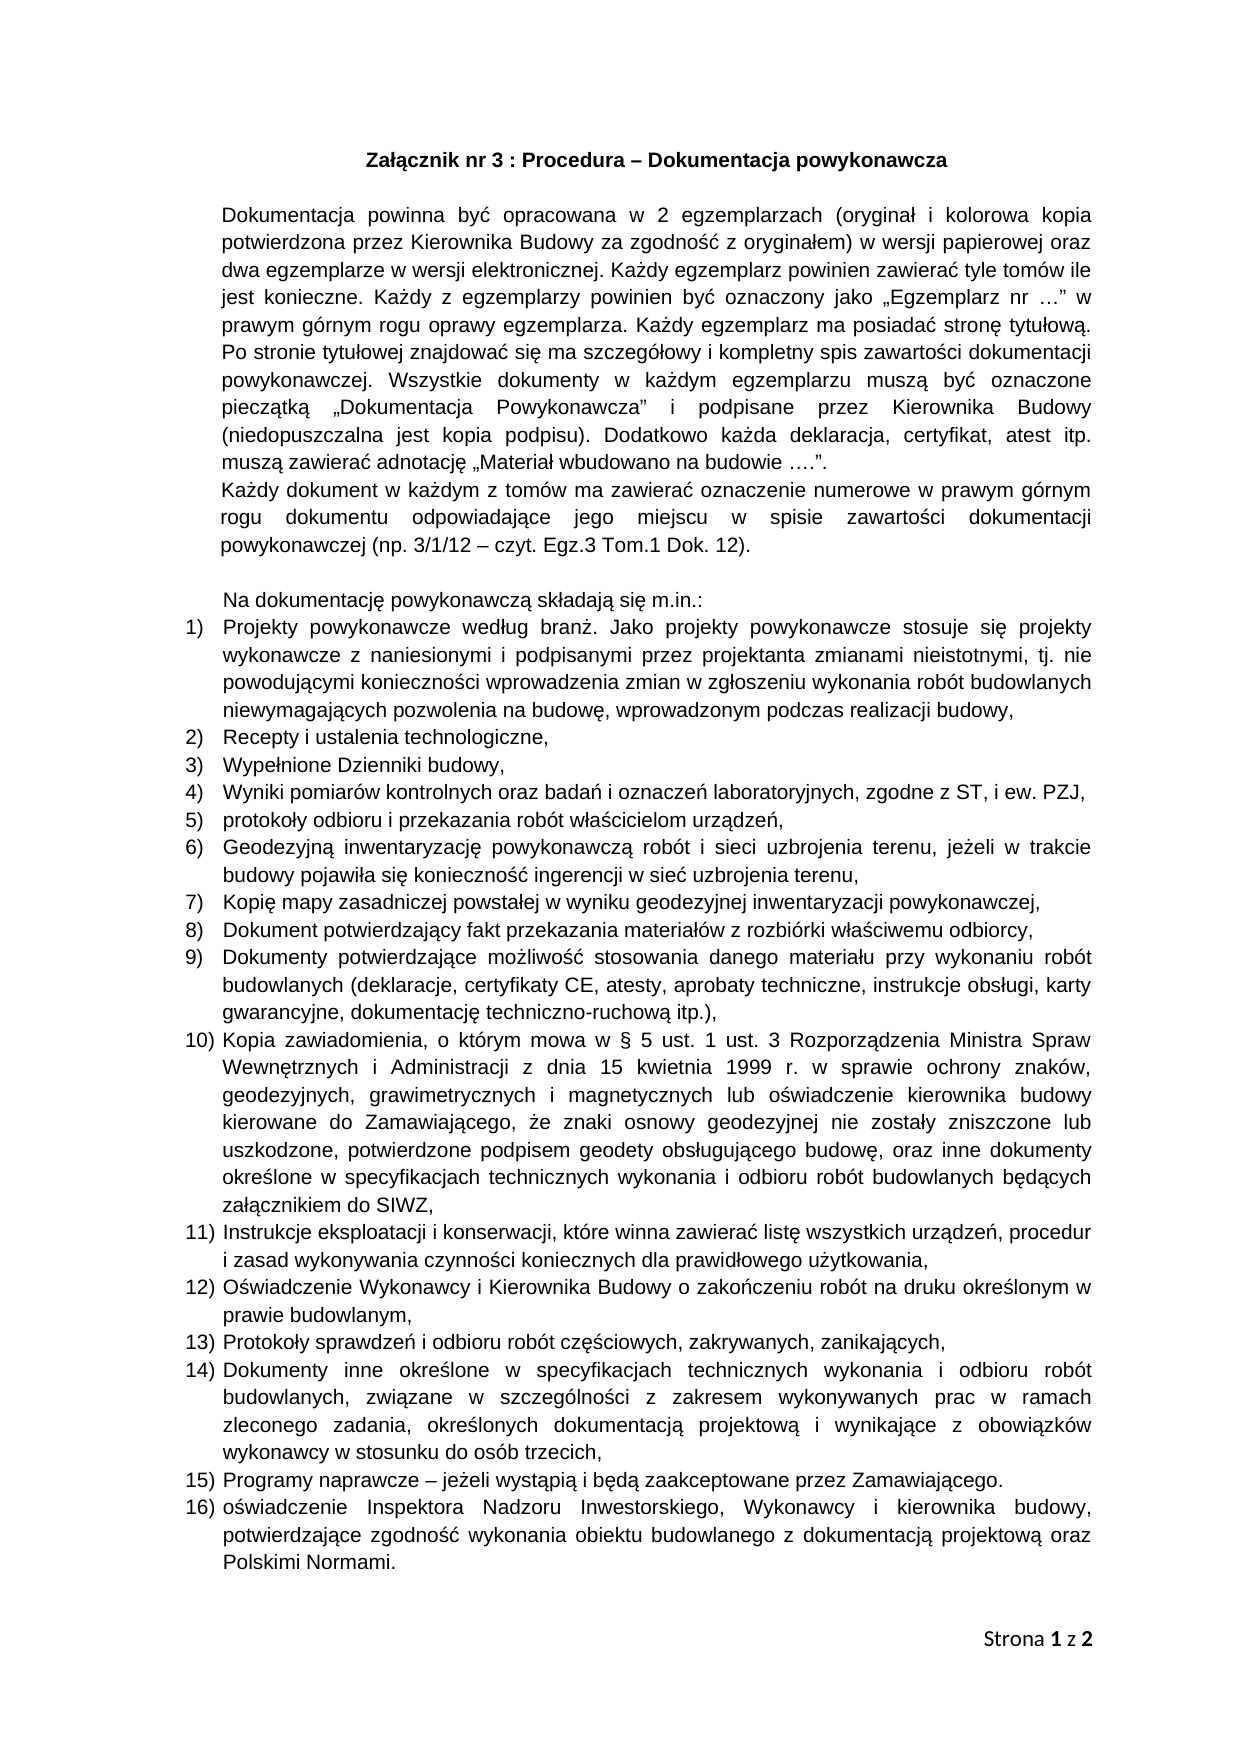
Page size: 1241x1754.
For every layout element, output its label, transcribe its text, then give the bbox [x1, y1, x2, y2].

list Kopię mapy zasadniczej powstałej w wyniku geodezyjnej inwentaryzacji powykonawczej, [185, 890, 1093, 914]
list Wypełnione Dzienniki budowy, [185, 753, 1093, 777]
list Dokument potwierdzający fakt przekazania materiałów z rozbiórki właściwemu odbiorcy, [185, 918, 1093, 942]
list Wyniki pomiarów kontrolnych oraz badań i oznaczeń laboratoryjnych, zgodne z ST, i ew. PZJ, [185, 780, 1093, 804]
text Każdy dokument w każdym z tomów ma zawierać oznaczenie numerowe w prawym górnym rogu dokumentu odpowiadające jego miejscu w spisie zawartości dokumentacji powykonawczej (np. 3/1/12 – czyt. Egz.3 Tom.1 Dok. 12). [220, 478, 1093, 557]
list Dokumenty potwierdzające możliwość stosowania danego materiału przy wykonaniu robót budowlanych (deklaracje, certyfikaty CE, atesty, aprobaty techniczne, instrukcje obsługi, karty gwarancyjne, dokumentację techniczno-ruchową itp.), [185, 945, 1093, 1024]
list protokoły odbioru i przekazania robót właścicielom urządzeń, [185, 808, 1093, 832]
text Dokumentacja powinna być opracowana w 2 egzemplarzach (oryginał i kolorowa kopia potwierdzona przez Kierownika Budowy za zgodność z oryginałem) w wersji papierowej oraz dwa egzemplarze w wersji elektronicznej. Każdy egzemplarz powinien zawierać tyle tomów ile jest konieczne. Każdy z egzemplarzy powinien być oznaczony jako „Egzemplarz nr …” w prawym górnym rogu oprawy egzemplarza. Każdy egzemplarz ma posiadać stronę tytułową. Po stronie tytułowej znajdować się ma szczegółowy i kompletny spis zawartości dokumentacji powykonawczej. Wszystkie dokumenty w każdym egzemplarzu muszą być oznaczone pieczątką „Dokumentacja Powykonawcza” i podpisane przez Kierownika Budowy (niedopuszczalna jest kopia podpisu). Dodatkowo każda deklaracja, certyfikat, atest itp. muszą zawierać adnotację „Materiał wbudowano na budowie ….”. [221, 203, 1093, 474]
list Geodezyjną inwentaryzację powykonawczą robót i sieci uzbrojenia terenu, jeżeli w trakcie budowy pojawiła się konieczność ingerencji w sieć uzbrojenia terenu, [185, 835, 1093, 887]
list Oświadczenie Wykonawcy i Kierownika Budowy o zakończeniu robót na druku określonym w prawie budowlanym, [185, 1275, 1093, 1327]
list Kopia zawiadomienia, o którym mowa w § 5 ust. 1 ust. 3 Rozporządzenia Ministra Spraw Wewnętrznych i Administracji z dnia 15 kwietnia 1999 r. w sprawie ochrony znaków, geodezyjnych, grawimetrycznych i magnetycznych lub oświadczenie kierownika budowy kierowane do Zamawiającego, że znaki osnowy geodezyjnej nie zostały zniszczone lub uszkodzone, potwierdzone podpisem geodety obsługującego budowę, oraz inne dokumenty określone w specyfikacjach technicznych wykonania i odbioru robót budowlanych będących załącznikiem do SIWZ, [185, 1028, 1093, 1217]
list Protokoły sprawdzeń i odbioru robót częściowych, zakrywanych, zanikających, [185, 1330, 1093, 1354]
text Załącznik nr 3 : Procedura – Dokumentacja powykonawcza [220, 148, 1093, 172]
list Projekty powykonawcze według branż. Jako projekty powykonawcze stosuje się projekty wykonawcze z naniesionymi i podpisanymi przez projektanta zmianami nieistotnymi, tj. nie powodującymi konieczności wprowadzenia zmian w zgłoszeniu wykonania robót budowlanych niewymagających pozwolenia na budowę, wprowadzonym podczas realizacji budowy, [185, 615, 1093, 722]
list Dokumenty inne określone w specyfikacjach technicznych wykonania i odbioru robót budowlanych, związane w szczególności z zakresem wykonywanych prac w ramach zleconego zadania, określonych dokumentacją projektową i wynikające z obowiązków wykonawcy w stosunku do osób trzecich, [185, 1358, 1093, 1464]
list Recepty i ustalenia technologiczne, [185, 725, 1093, 749]
list Instrukcje eksploatacji i konserwacji, które winna zawierać listę wszystkich urządzeń, procedur i zasad wykonywania czynności koniecznych dla prawidłowego użytkowania, [185, 1220, 1093, 1272]
text Na dokumentację powykonawczą składają się m.in.: [221, 588, 1093, 612]
list oświadczenie Inspektora Nadzoru Inwestorskiego, Wykonawcy i kierownika budowy, potwierdzające zgodność wykonania obiektu budowlanego z dokumentacją projektową oraz Polskimi Normami. [185, 1495, 1093, 1574]
list Programy naprawcze – jeżeli wystąpią i będą zaakceptowane przez Zamawiającego. [185, 1468, 1093, 1492]
